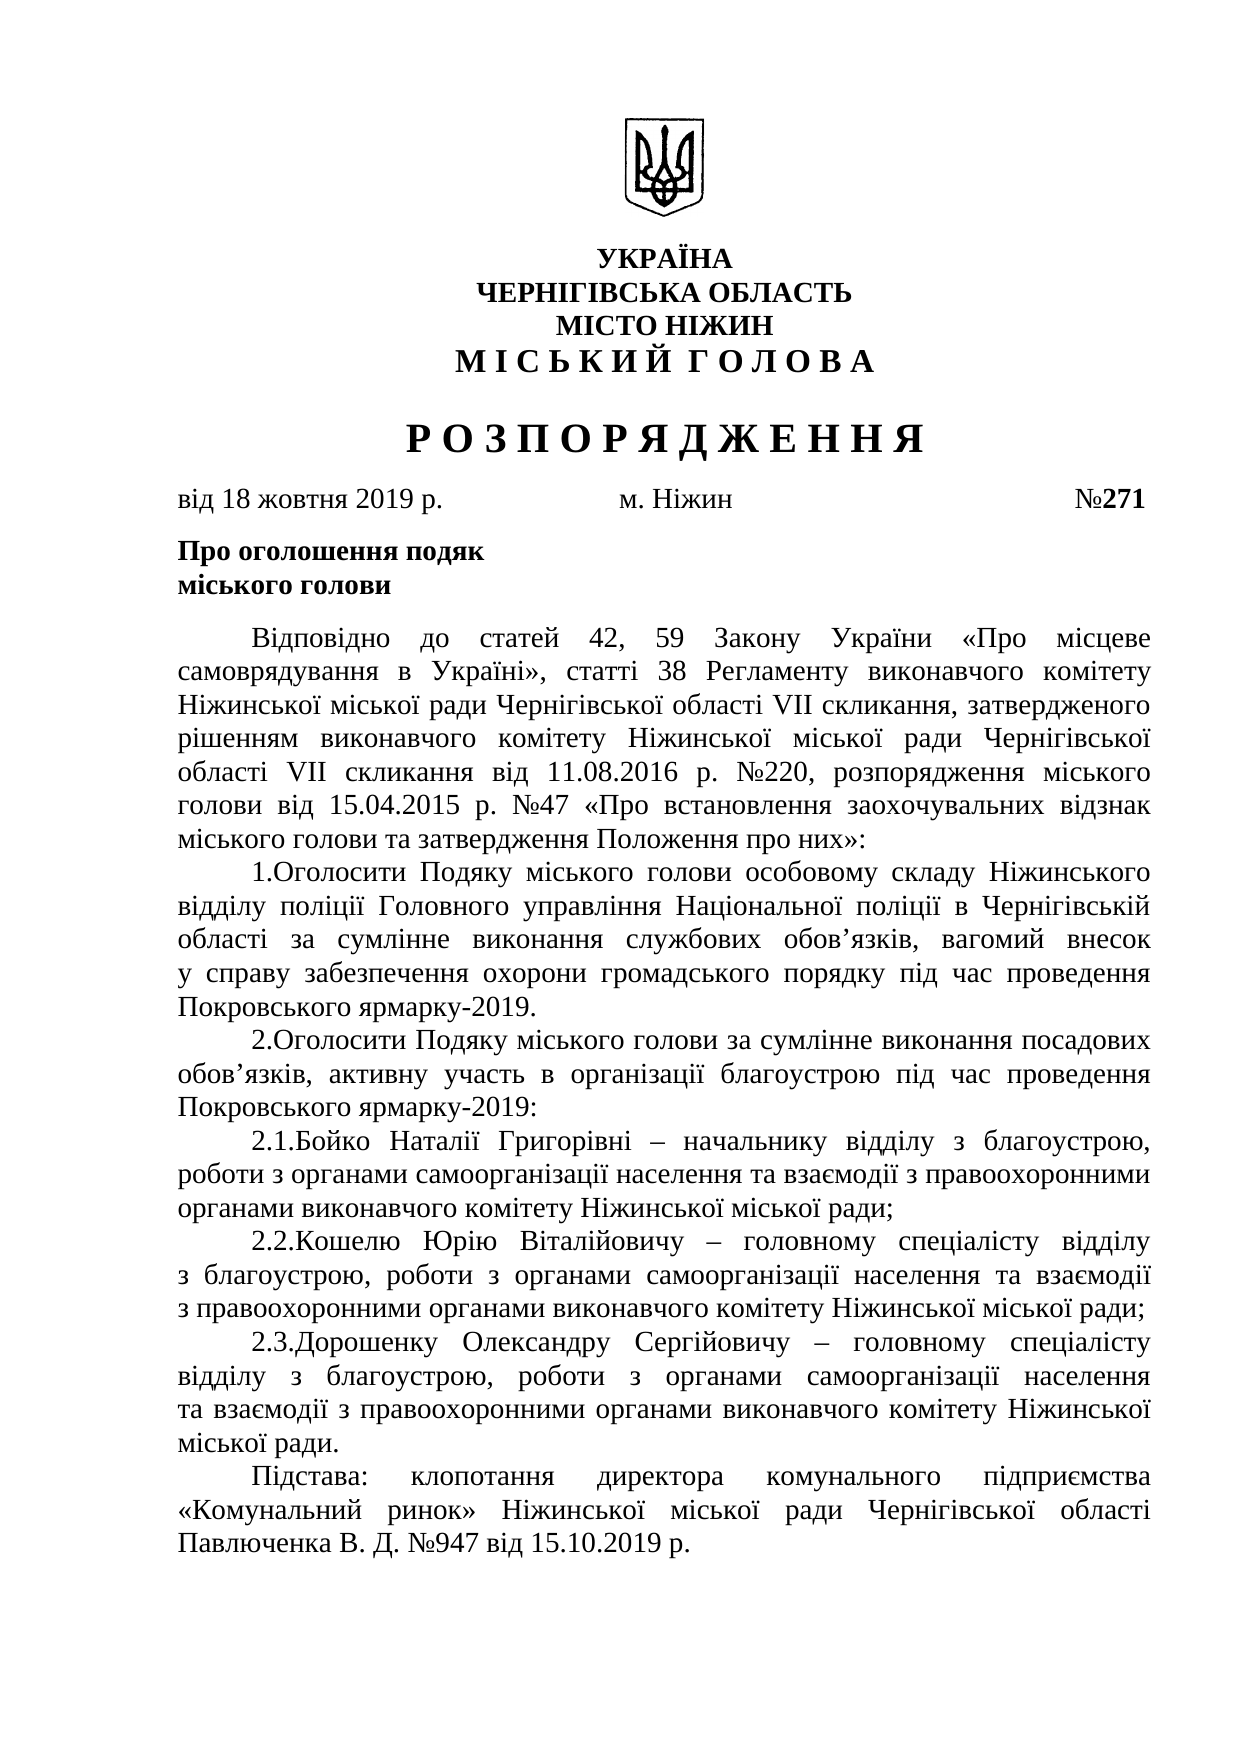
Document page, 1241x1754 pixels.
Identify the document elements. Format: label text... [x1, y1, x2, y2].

text від 18 жовтня 2019 р. м. Ніжин №271 [177, 481, 1152, 514]
text міського голови [177, 567, 1152, 601]
text ЧЕРНІГІВСЬКА ОБЛАСТЬ [177, 275, 1152, 308]
text УКРАЇНА [177, 241, 1152, 275]
text МІСТО НІЖИН [177, 308, 1152, 342]
text Відповідно до статей 42, 59 Закону України «Про місцеве самоврядування в Україні», статті 38 Регламенту виконавчого комітету Ніжинської міської ради Чернігівської області VІІ скликання, затвердженого рішенням виконавчого комітету Ніжинської міської ради Чернігівської області VІІ скликання від 11.08.2016 р. №220, розпорядження міського голови від 15.04.2015 р. №47 «Про встановлення заохочувальних відзнак міського голови та затвердження Положення про них»: [177, 620, 1152, 854]
text Підстава: клопотання директора комунального підприємства «Комунальний ринок» Ніжинської міської ради Чернігівської області Павлюченка В. Д. №947 від 15.10.2019 р. [177, 1458, 1152, 1559]
text 1.Оголосити Подяку міського голови особовому складу Ніжинського відділу поліції Головного управління Національної поліції в Чернігівській області за сумлінне виконання службових обов’язків, вагомий внесок у справу забезпечення охорони громадського порядку під час проведення Покровського ярмарку-2019. [177, 854, 1152, 1022]
text Про оголошення подяк [177, 533, 1152, 567]
text 2.1.Бойко Наталії Григорівні – начальнику відділу з благоустрою, роботи з органами самоорганізації населення та взаємодії з правоохоронними органами виконавчого комітету Ніжинської міської ради; [177, 1123, 1152, 1223]
text 2.2.Кошелю Юрію Віталійовичу – головному спеціалісту відділу з благоустрою, роботи з органами самоорганізації населення та взаємодії з правоохоронними органами виконавчого комітету Ніжинської міської ради; [177, 1223, 1152, 1324]
picture [624, 118, 705, 217]
text 2.3.Дорошенку Олександру Сергійовичу – головному спеціалісту відділу з благоустрою, роботи з органами самоорганізації населення та взаємодії з правоохоронними органами виконавчого комітету Ніжинської міської ради. [177, 1324, 1152, 1458]
text М І С Ь К И Й Г О Л О В А [177, 342, 1152, 380]
text 2.Оголосити Подяку міського голови за сумлінне виконання посадових обов’язків, активну участь в організації благоустрою під час проведення Покровського ярмарку-2019: [177, 1022, 1152, 1123]
text Р О З П О Р Я Д Ж Е Н Н Я [177, 414, 1152, 462]
